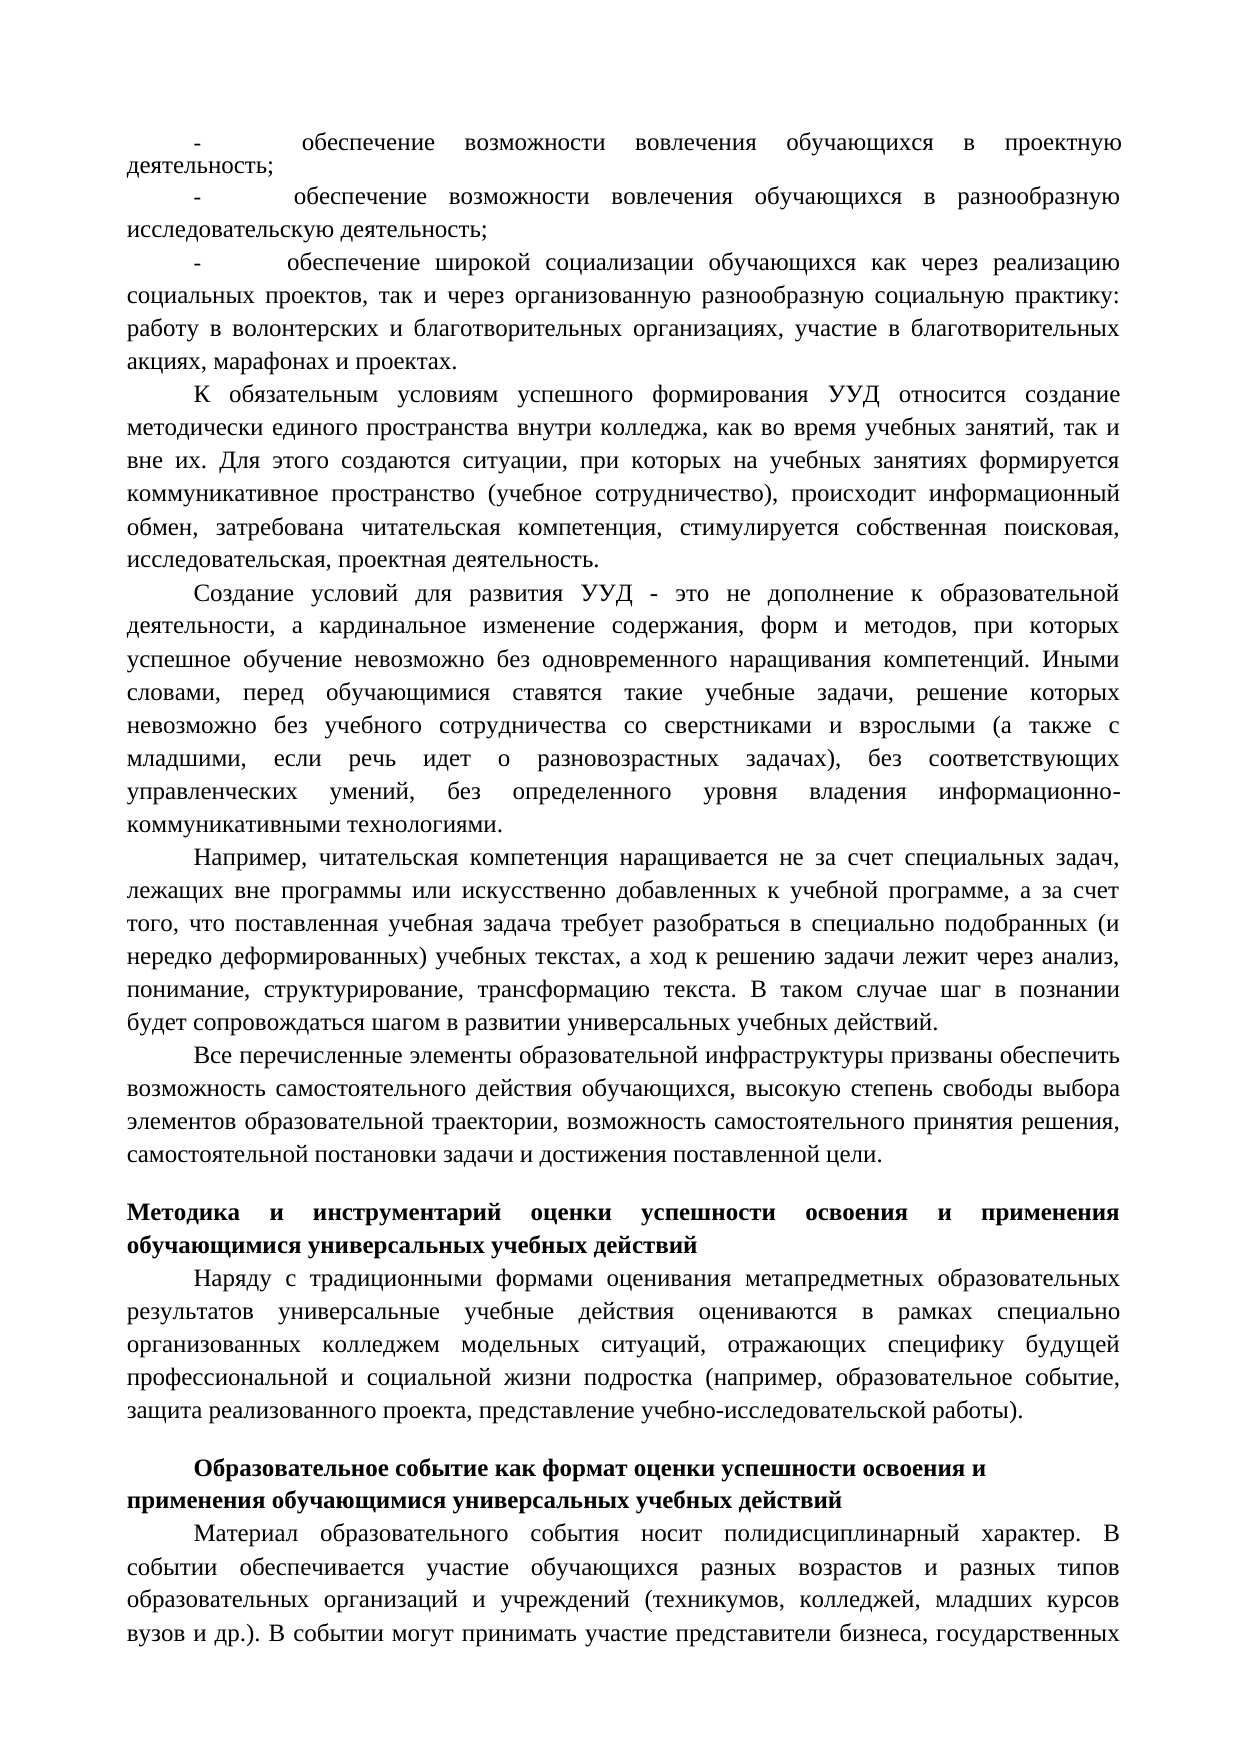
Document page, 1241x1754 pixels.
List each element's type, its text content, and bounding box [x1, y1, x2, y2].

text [127, 1516, 1121, 1648]
text Наряду с традиционными формами оценивания метапредметных образовательных результатов универсальные учебные действия оцениваются в рамках специально организованных колледжем модельных ситуаций, отражающих специфику будущей профессиональной и социальной жизни подростка (например, образовательное событие, защита реализованного проекта, представление учебно-исследовательской работы). [127, 1260, 1121, 1425]
text Например, читательская компетенция наращивается не за счет специальных задач, лежащих вне программы или искусственно добавленных к учебной программе, а за счет того, что поставленная учебная задача требует разобраться в специально подобранных (и нередко деформированных) учебных текстах, а ход к решению задачи лежит через анализ, понимание, структурирование, трансформацию текста. В таком случае шаг в познании будет сопровождаться шагом в развитии универсальных учебных действий. [127, 839, 1121, 1037]
list обеспечение широкой социализации обучающихся как через реализацию социальных проектов, так и через организованную разнообразную социальную практику: работу в волонтерских и благотворительных организациях, участие в благотворительных акциях, марафонах и проектах. [127, 244, 1121, 376]
text Создание условий для развития УУД - это не дополнение к образовательной деятельности, а кардинальное изменение содержания, форм и методов, при которых успешное обучение невозможно без одновременного наращивания компетенций. Иными словами, перед обучающимися ставятся такие учебные задачи, решение которых невозможно без учебного сотрудничества со сверстниками и взрослыми (а также с младшими, если речь идет о разновозрастных задачах), без соответствующих управленческих умений, без определенного уровня владения информационнокоммуникативными технологиями. [127, 574, 1121, 839]
text Методика и инструментарий оценки успешности освоения и применения обучающимися универсальных учебных действий [127, 1194, 1121, 1260]
list обеспечение возможности вовлечения обучающихся в проектную деятельность; [127, 132, 1123, 178]
text Все перечисленные элементы образовательной инфраструктуры призваны обеспечить возможность самостоятельного действия обучающихся, высокую степень свободы выбора элементов образовательной траектории, возможность самостоятельного принятия решения, самостоятельной постановки задачи и достижения поставленной цели. [127, 1037, 1121, 1169]
list обеспечение возможности вовлечения обучающихся в разнообразную исследовательскую деятельность; [127, 178, 1121, 244]
text Образовательное событие как формат оценки успешности освоения и применения обучающимися универсальных учебных действий [127, 1451, 1027, 1516]
text К обязательным условиям успешного формирования УУД относится создание методически единого пространства внутри колледжа, как во время учебных занятий, так и вне их. Для этого создаются ситуации, при которых на учебных занятиях формируется коммуникативное пространство (учебное сотрудничество), происходит информационный обмен, затребована читательская компетенция, стимулируется собственная поисковая, исследовательская, проектная деятельность. [127, 376, 1121, 574]
